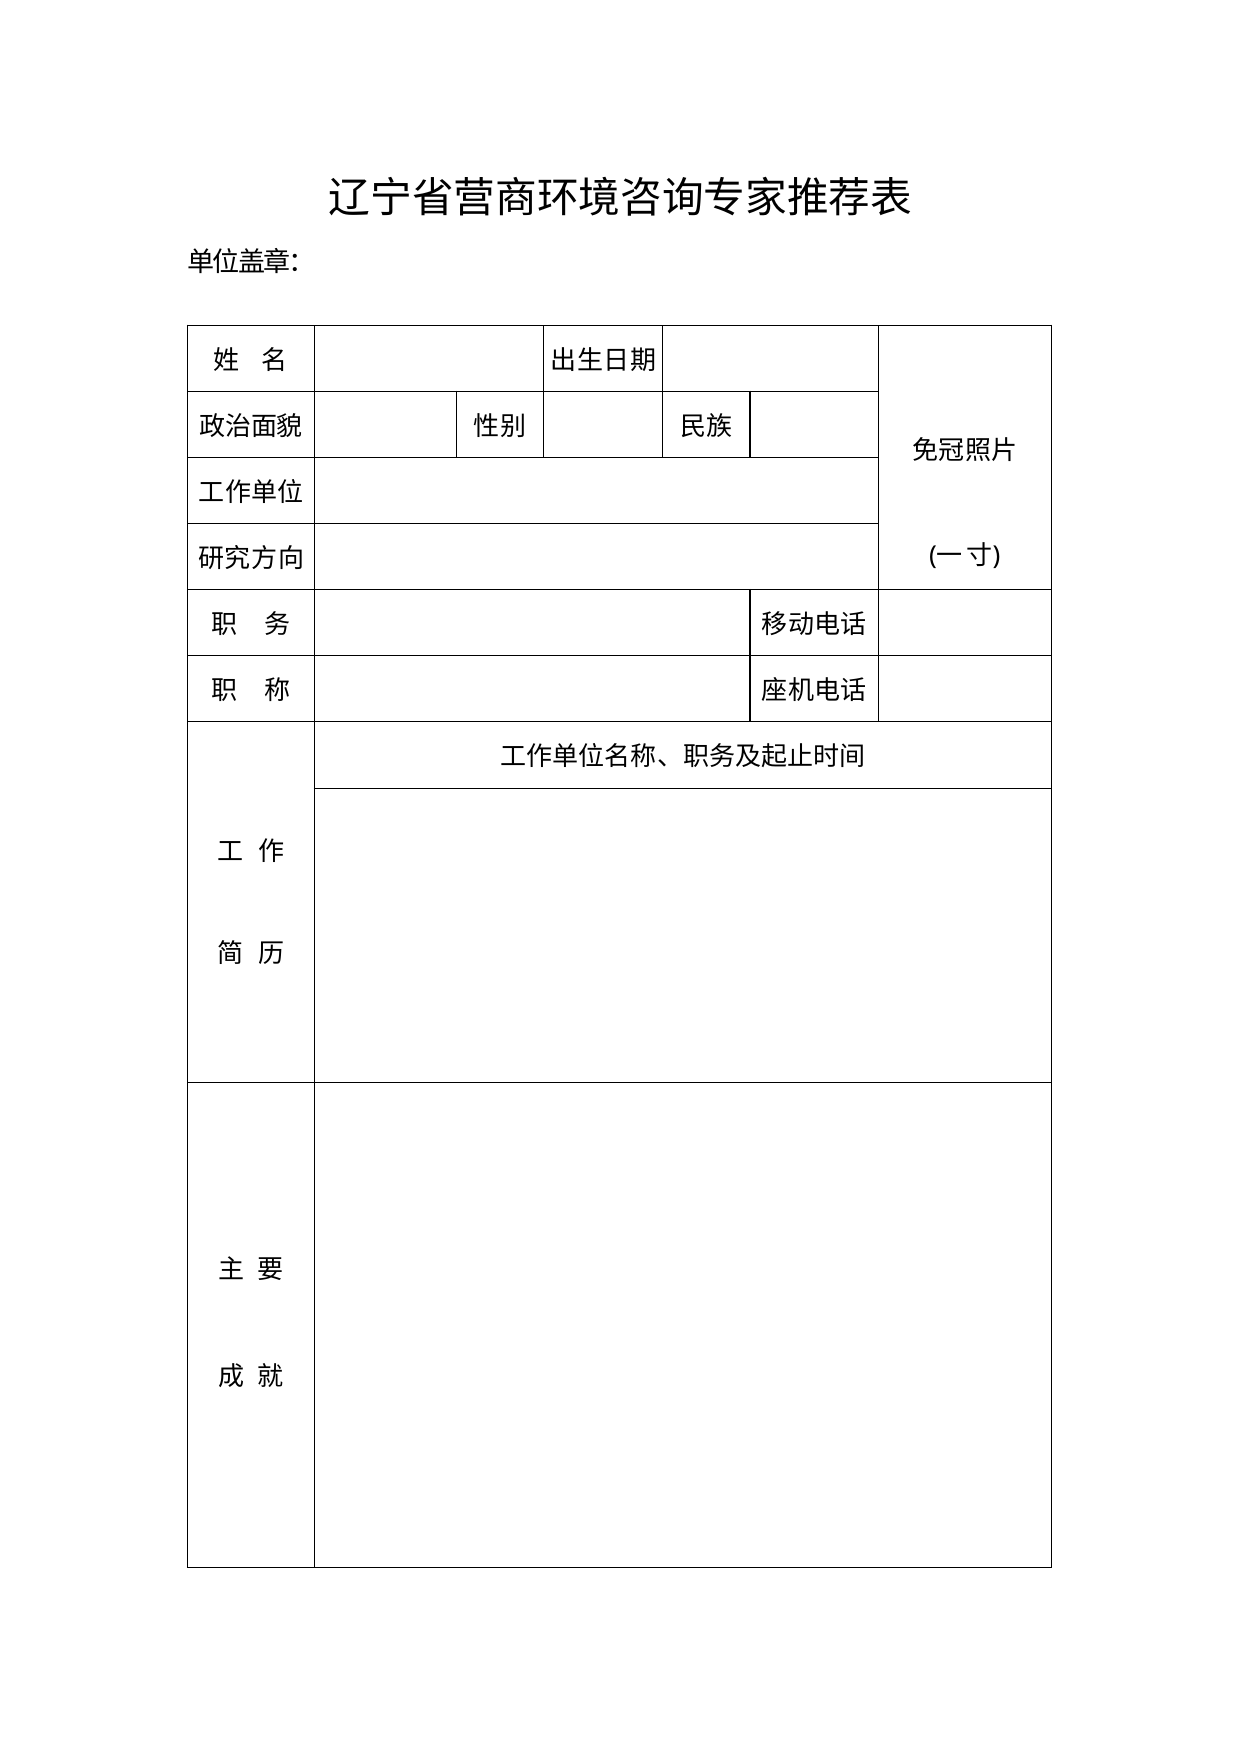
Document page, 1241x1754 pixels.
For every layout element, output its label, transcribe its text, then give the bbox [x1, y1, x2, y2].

table_cell [751, 392, 878, 457]
table_cell [315, 1083, 1051, 1567]
table_header 出生日期 [544, 326, 662, 391]
table_cell [315, 656, 749, 721]
table_cell [315, 392, 456, 457]
table_cell 工作单位 [188, 458, 314, 523]
table_cell [315, 524, 878, 589]
table_cell [315, 590, 749, 655]
table_cell 政治面貌 [188, 392, 314, 457]
table_cell [544, 392, 662, 457]
table_cell 职 称 [188, 656, 314, 721]
table_cell [879, 656, 1051, 721]
table_cell 座机电话 [751, 656, 878, 721]
table_cell [879, 590, 1051, 655]
text 单位盖章： [187, 227, 879, 292]
table_header [663, 326, 878, 391]
table_header 姓 名 [188, 326, 314, 391]
table_cell 工作单位名称、职务及起止时间 [315, 722, 1051, 788]
table_cell 性别 [457, 392, 543, 457]
table_cell 研究方向 [188, 524, 314, 589]
table_cell 职 务 [188, 590, 314, 655]
table_cell 工 作 简 历 [188, 722, 314, 1082]
table_cell [315, 458, 878, 523]
table_header 免冠照片 (一寸) [879, 326, 1051, 589]
table_cell 移动电话 [751, 590, 878, 655]
table_cell [315, 789, 1051, 1082]
table_header [315, 326, 543, 391]
text 辽宁省营商环境咨询专家推荐表 [187, 162, 1053, 227]
table_cell 民族 [663, 392, 749, 457]
table_cell 主 要 成 就 [188, 1083, 314, 1567]
